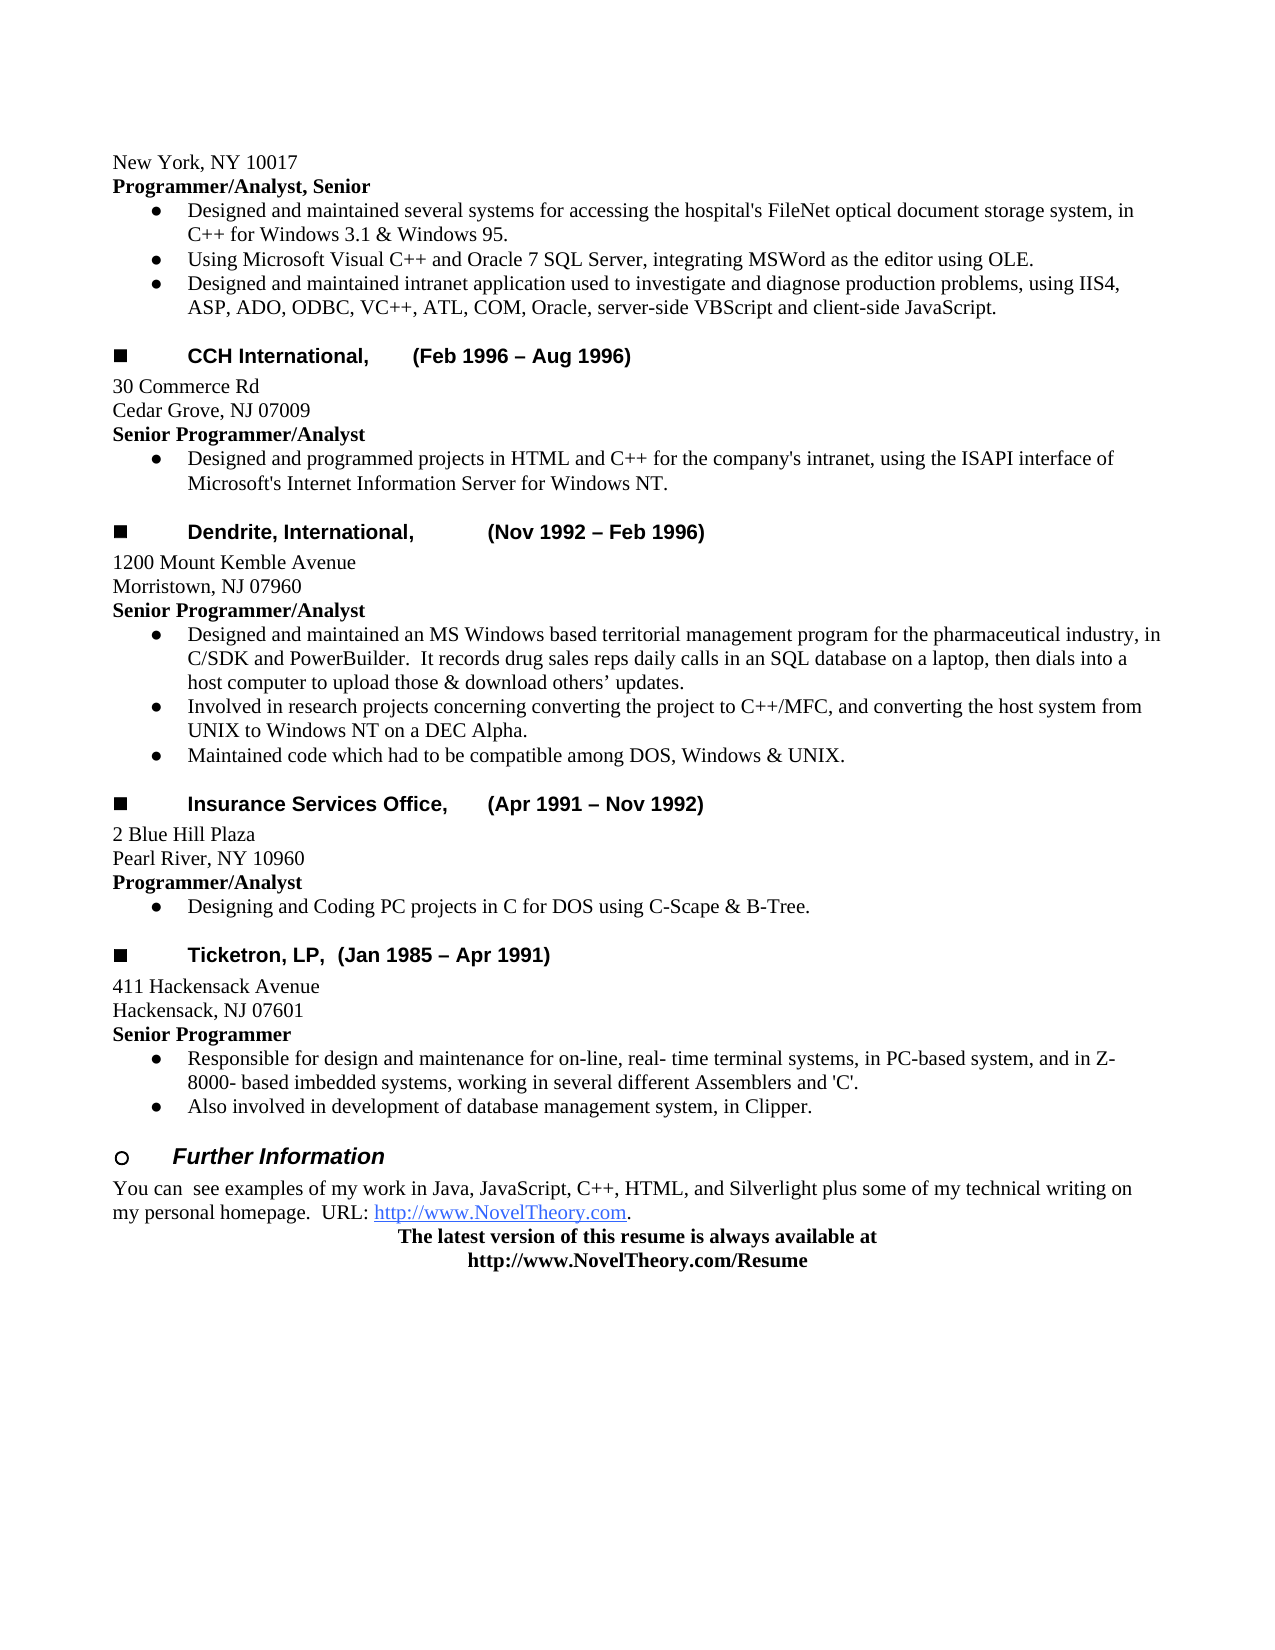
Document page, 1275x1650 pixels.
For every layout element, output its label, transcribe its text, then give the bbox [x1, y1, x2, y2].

text 411 Hackensack Avenue [112, 974, 1162, 998]
text Programmer/Analyst [112, 870, 1162, 894]
text New York, NY 10017 [112, 150, 1162, 174]
list Dendrite, International, (Nov 1992 – Feb 1996) [112, 519, 1162, 543]
list Responsible for design and maintenance for on-line, real- time terminal systems, in PC-based system, and in Z-8000- based imbedded systems, working in several different Assemblers and 'C'. [150, 1046, 1162, 1094]
text 1200 Mount Kemble Avenue [112, 550, 1162, 574]
list Designed and maintained several systems for accessing the hospital's FileNet optical document storage system, in C++ for Windows 3.1 & Windows 95. [150, 198, 1162, 246]
text Senior Programmer [112, 1022, 1162, 1046]
text Hackensack, NJ 07601 [112, 998, 1162, 1022]
text Cedar Grove, NJ 07009 [112, 398, 1162, 422]
text http://www.NovelTheory.com/Resume [112, 1248, 1162, 1272]
list Designed and maintained an MS Windows based territorial management program for the pharmaceutical industry, in C/SDK and PowerBuilder. It records drug sales reps daily calls in an SQL database on a laptop, then dials into a host computer to upload those & download others’ updates. [150, 622, 1162, 694]
list Involved in research projects concerning converting the project to C++/MFC, and converting the host system from UNIX to Windows NT on a DEC Alpha. [150, 694, 1162, 742]
list CCH International, (Feb 1996 – Aug 1996) [112, 344, 1162, 368]
text Pearl River, NY 10960 [112, 846, 1162, 870]
list Using Microsoft Visual C++ and Oracle 7 SQL Server, integrating MSWord as the editor using OLE. [150, 246, 1162, 271]
list Designed and programmed projects in HTML and C++ for the company's intranet, using the ISAPI interface of Microsoft's Internet Information Server for Windows NT. [150, 446, 1162, 494]
text 2 Blue Hill Plaza [112, 822, 1162, 846]
list Further Information [112, 1143, 1162, 1169]
list Ticketron, LP, (Jan 1985 – Apr 1991) [112, 943, 1162, 967]
text Senior Programmer/Analyst [112, 422, 1162, 446]
text Programmer/Analyst, Senior [112, 174, 1162, 198]
list Maintained code which had to be compatible among DOS, Windows & UNIX. [150, 742, 1162, 767]
list Designing and Coding PC projects in C for DOS using C-Scape & B-Tree. [150, 894, 1162, 918]
list Also involved in development of database management system, in Clipper. [150, 1094, 1162, 1118]
text The latest version of this resume is always available at [112, 1224, 1162, 1248]
list Designed and maintained intranet application used to investigate and diagnose production problems, using IIS4, ASP, ADO, ODBC, VC++, ATL, COM, Oracle, server-side VBScript and client-side JavaScript. [150, 271, 1162, 319]
text 30 Commerce Rd [112, 374, 1162, 398]
list Insurance Services Office, (Apr 1991 – Nov 1992) [112, 792, 1162, 816]
text Morristown, NJ 07960 [112, 574, 1162, 598]
text You can see examples of my work in Java, JavaScript, C++, HTML, and Silverlight plus some of my technical writing on my personal homepage. URL: http://www.NovelTheory.com. [112, 1176, 1162, 1224]
text Senior Programmer/Analyst [112, 598, 1162, 622]
